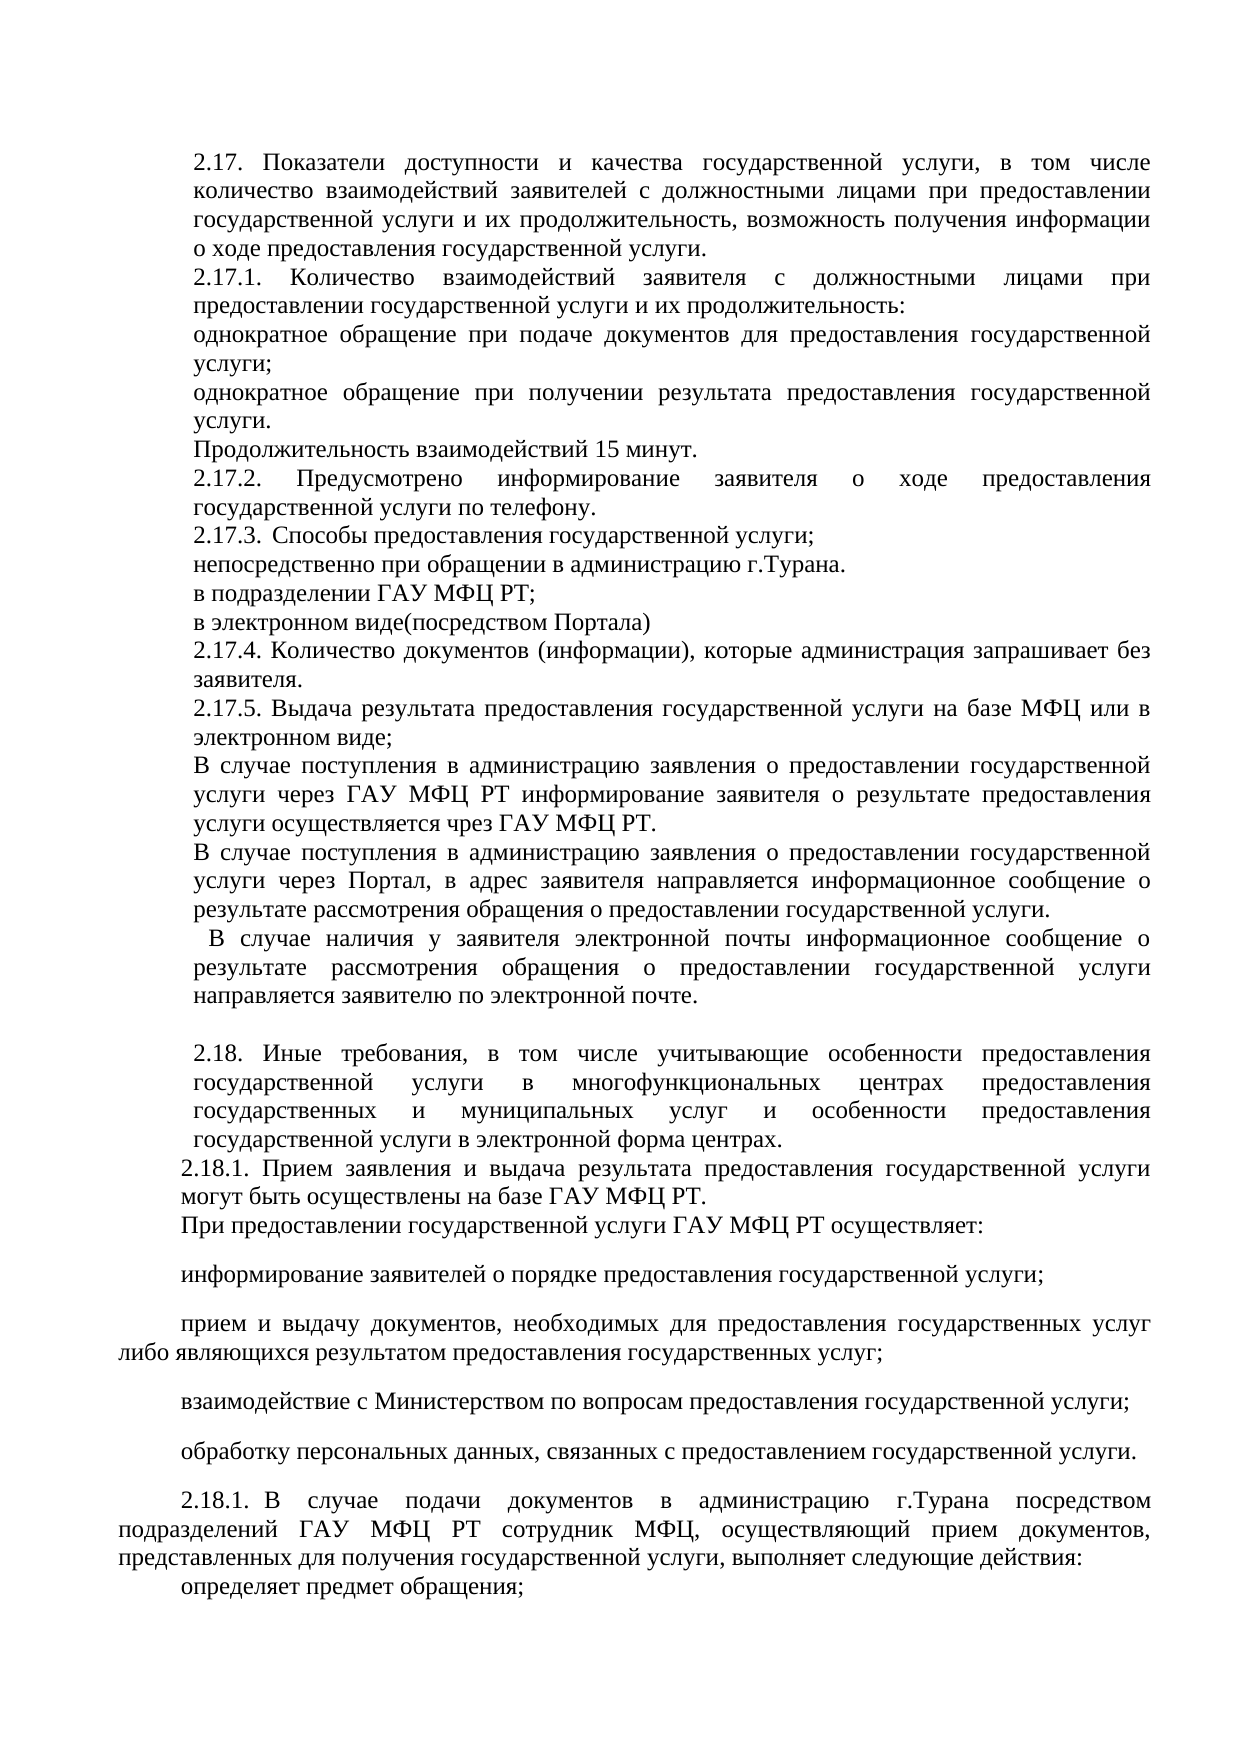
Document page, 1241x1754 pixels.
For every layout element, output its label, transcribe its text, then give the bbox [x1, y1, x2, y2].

text 2.18. Иные требования, в том числе учитывающие особенности предоставления государственной услуги в многофункциональных центрах предоставления государственных и муниципальных услуг и особенности предоставления государственной услуги в электронной форма центрах. [193, 1038, 1152, 1153]
text непосредственно при обращении в администрацию г.Турана. [193, 549, 1152, 578]
text 2.17.4. Количество документов (информации), которые администрация запрашивает без заявителя. [193, 636, 1152, 693]
text 2.17. Показатели доступности и качества государственной услуги, в том числе количество взаимодействий заявителей с должностными лицами при предоставлении государственной услуги и их продолжительность, возможность получения информации о ходе предоставления государственной услуги. [193, 147, 1152, 262]
text прием и выдачу документов, необходимых для предоставления государственных услуг либо являющихся результатом предоставления государственных услуг; [118, 1309, 1152, 1366]
text в электронном виде(посредством Портала) [193, 607, 1152, 636]
list В случае подачи документов в администрацию г.Турана посредством подразделений ГАУ МФЦ РТ сотрудник МФЦ, осуществляющий прием документов, представленных для получения государственной услуги, выполняет следующие действия: [118, 1486, 1152, 1571]
text однократное обращение при получении результата предоставления государственной услуги. [193, 377, 1152, 434]
text 2.17.1. Количество взаимодействий заявителя с должностными лицами при предоставлении государственной услуги и их продолжительность: [193, 262, 1152, 319]
text 2.18.1. Прием заявления и выдача результата предоставления государственной услуги могут быть осуществлены на базе ГАУ МФЦ РТ. [181, 1153, 1152, 1210]
text взаимодействие с Министерством по вопросам предоставления государственной услуги; [118, 1387, 1152, 1415]
text 2.17.5. Выдача результата предоставления государственной услуги на базе МФЦ или в электронном виде; [193, 693, 1152, 751]
text Продолжительность взаимодействий 15 минут. [193, 434, 1152, 463]
text определяет предмет обращения; [118, 1571, 1152, 1600]
text 2.17.2. Предусмотрено информирование заявителя о ходе предоставления государственной услуги по телефону. [193, 463, 1152, 521]
text однократное обращение при подаче документов для предоставления государственной услуги; [193, 319, 1152, 377]
text в подразделении ГАУ МФЦ РТ; [193, 578, 1152, 607]
text обработку персональных данных, связанных с предоставлением государственной услуги. [118, 1436, 1152, 1465]
text В случае наличия у заявителя электронной почты информационное сообщение о результате рассмотрения обращения о предоставлении государственной услуги направляется заявителю по электронной почте. [193, 923, 1152, 1009]
text 2.17.3. Способы предоставления государственной услуги; [193, 521, 1152, 549]
text При предоставлении государственной услуги ГАУ МФЦ РТ осуществляет: [118, 1210, 1152, 1239]
text В случае поступления в администрацию заявления о предоставлении государственной услуги через ГАУ МФЦ РТ информирование заявителя о результате предоставления услуги осуществляется чрез ГАУ МФЦ РТ. [193, 751, 1152, 837]
text В случае поступления в администрацию заявления о предоставлении государственной услуги через Портал, в адрес заявителя направляется информационное сообщение о результате рассмотрения обращения о предоставлении государственной услуги. [193, 837, 1152, 923]
text информирование заявителей о порядке предоставления государственной услуги; [118, 1259, 1152, 1288]
